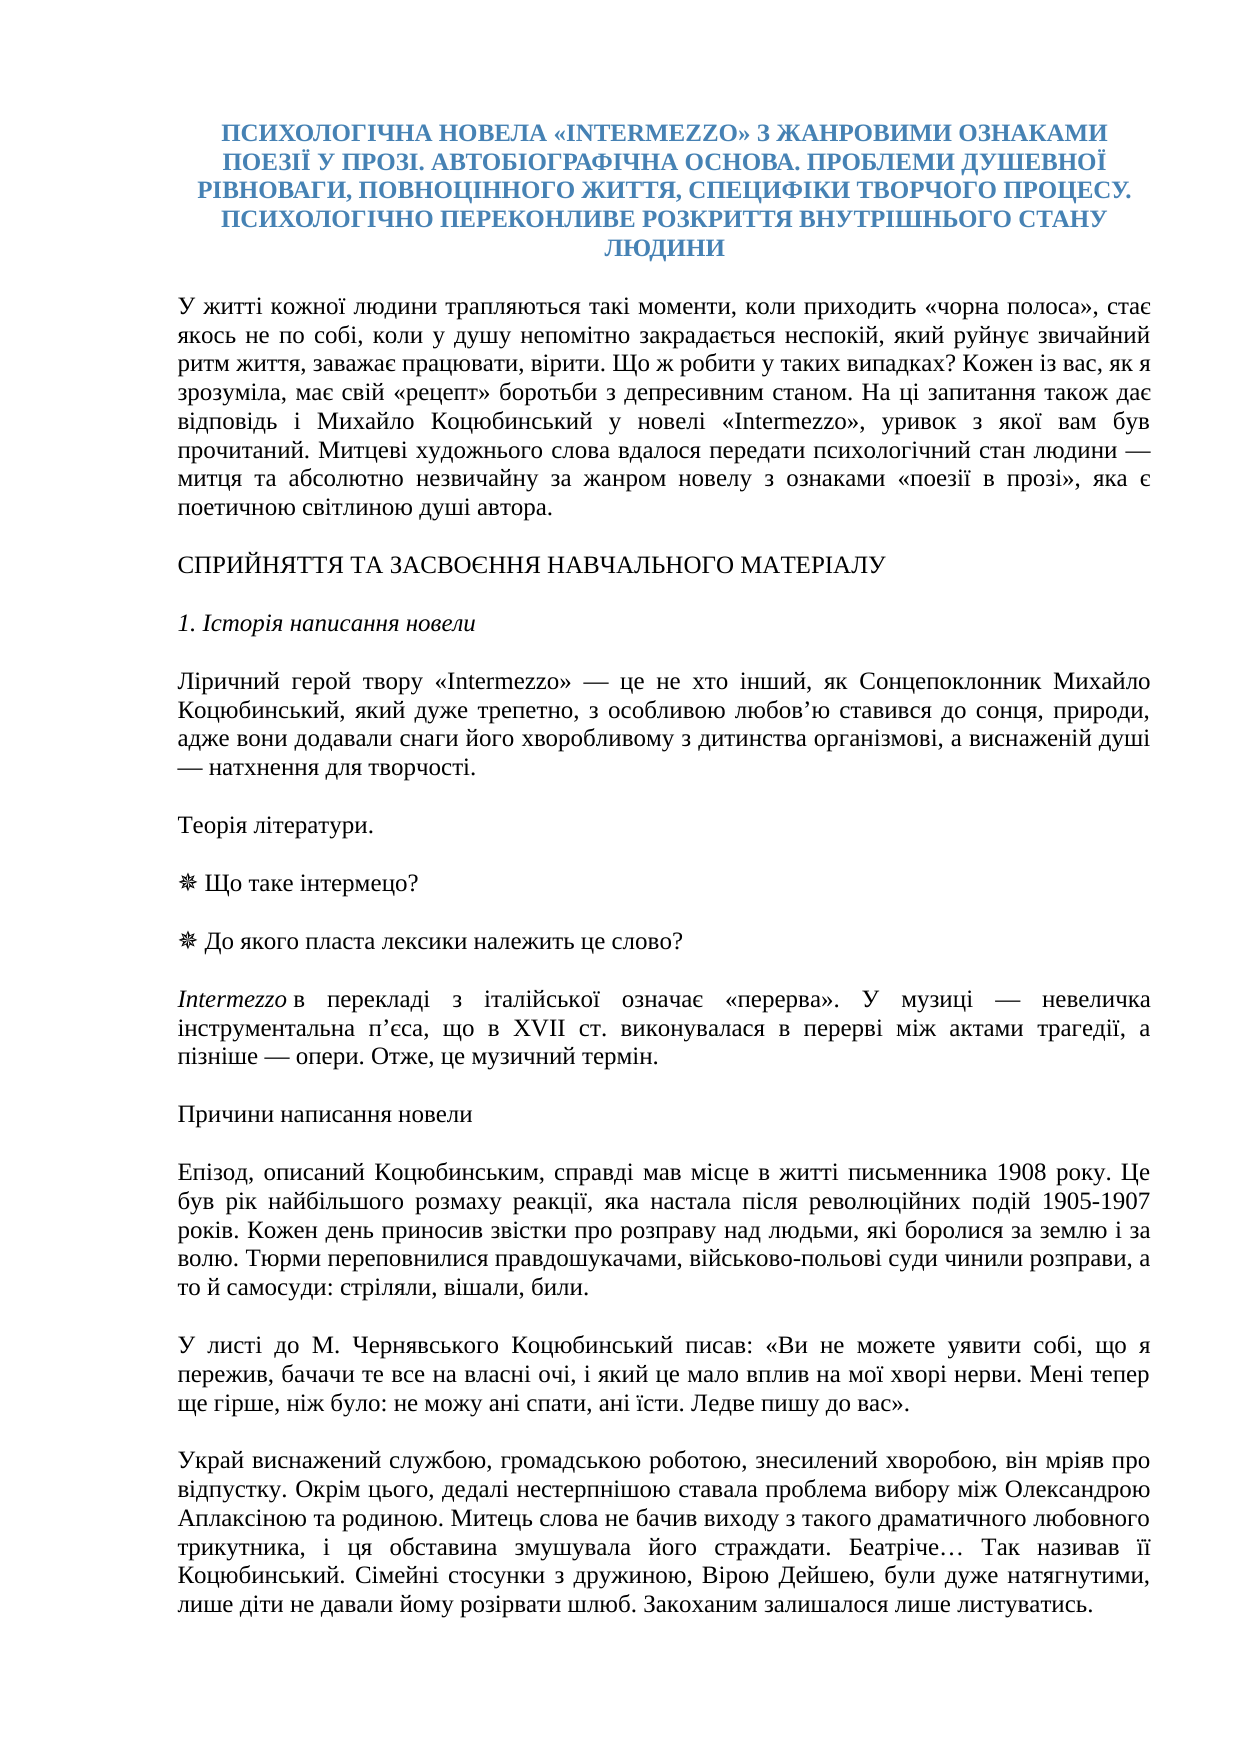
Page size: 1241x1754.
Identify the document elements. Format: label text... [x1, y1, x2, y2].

text Теорія літератури. [177, 810, 1152, 839]
text Епізод, описаний Коцюбинським, справді мав місце в житті письменника 1908 року. Це був рік найбільшого розмаху реакції, яка настала після революційних подій 1905-1907 років. Кожен день приносив звістки про розправу над людьми, які боролися за землю і за волю. Тюрми переповнилися правдошукачами, військово-польові суди чинили розправи, а то й самосуди: стріляли, вішали, били. [177, 1157, 1152, 1301]
text Intermezzo в перекладі з італійської означає «перерва». У музиці — невеличка інструментальна п’єса, що в XVII ст. виконувалася в перерві між актами трагедії, а пізніше — опери. Отже, це музичний термін. [177, 984, 1152, 1070]
text Украй виснажений службою, громадською роботою, знесилений хворобою, він мріяв про відпустку. Окрім цього, дедалі нестерпнішою ставала проблема вибору між Олександрою Аплаксіною та родиною. Митець слова не бачив виходу з такого драматичного любовного трикутника, і ця обставина змушувала його страждати. Беатріче… Так називав її Коцюбинський. Сімейні стосунки з дружиною, Вірою Дейшею, були дуже натягнутими, лише діти не давали йому розірвати шлюб. Закоханим залишалося лише листуватись. [177, 1446, 1152, 1618]
text 1. Історія написання новели [177, 608, 1152, 637]
text ✵ До якого пласта лексики належить це слово? [177, 926, 1152, 955]
subtitle ПСИХОЛОГІЧНА НОВЕЛА «INTERMEZZO» З ЖАНРОВИМИ ОЗНАКАМИ ПОЕЗІЇ У ПРОЗІ. АВТОБІОГРАФІЧНА ОСНОВА. ПРОБЛЕМИ ДУШЕВНОЇ РІВНОВАГИ, ПОВНОЦІННОГО ЖИТТЯ, СПЕЦИФІКИ ТВОРЧОГО ПРОЦЕСУ. ПСИХОЛОГІЧНО ПЕРЕКОНЛИВЕ РОЗКРИТТЯ ВНУТРІШНЬОГО СТАНУ ЛЮДИНИ [177, 118, 1152, 262]
text У листі до М. Чернявського Коцюбинський писав: «Ви не можете уявити собі, що я пережив, бачачи те все на власні очі, і який це мало вплив на мої хворі нерви. Мені тепер ще гірше, ніж було: не можу ані спати, ані їсти. Ледве пишу до вас». [177, 1330, 1152, 1416]
text Причини написання новели [177, 1099, 1152, 1128]
text ✵ Що таке інтермецо? [177, 868, 1152, 897]
text Ліричний герой твору «Intermezzo» — це не хто інший, як Сонцепоклонник Михайло Коцюбинський, який дуже трепетно, з особливою любов’ю ставився до сонця, природи, адже вони додавали снаги його хворобливому з дитинства організмові, а виснаженій душі — натхнення для творчості. [177, 666, 1152, 781]
text СПРИЙНЯТТЯ ТА ЗАСВОЄННЯ НАВЧАЛЬНОГО МАТЕРІАЛУ [177, 550, 1152, 579]
text У житті кожної людини трапляються такі моменти, коли приходить «чорна полоса», стає якось не по собі, коли у душу непомітно закрадається неспокій, який руйнує звичайний ритм життя, заважає працювати, вірити. Що ж робити у таких випадках? Кожен із вас, як я зрозуміла, має свій «рецепт» боротьби з депресивним станом. На ці запитання також дає відповідь і Михайло Коцюбинський у новелі «Intermezzo», уривок з якої вам був прочитаний. Митцеві художнього слова вдалося передати психологічний стан людини — митця та абсолютно незвичайну за жанром новелу з ознаками «поезії в прозі», яка є поетичною світлиною душі автора. [177, 291, 1152, 521]
